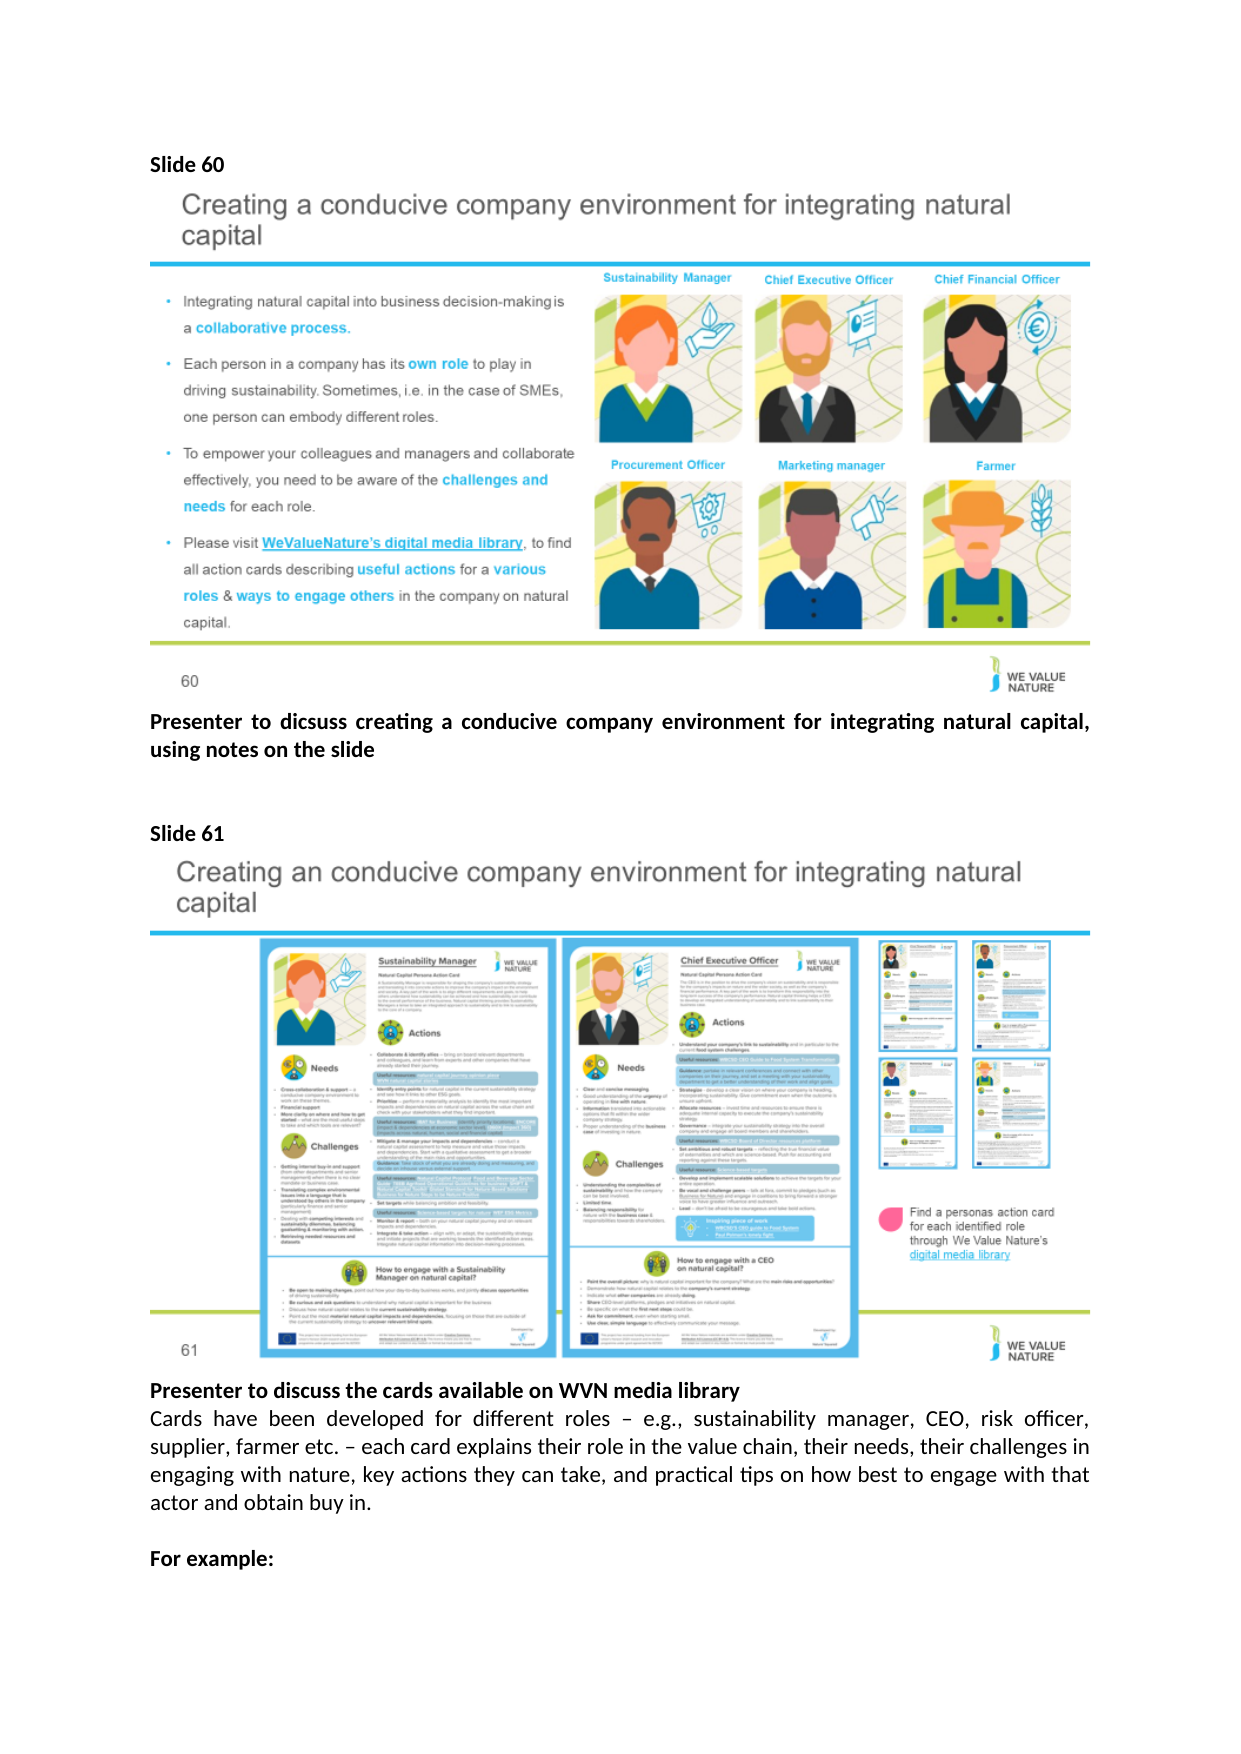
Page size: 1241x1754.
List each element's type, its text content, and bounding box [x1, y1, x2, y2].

text Slide 60 [150, 150, 1090, 178]
text Presenter to discuss the cards available on WVN media library [150, 1376, 1090, 1404]
picture [150, 178, 1091, 707]
text Slide 61 [150, 819, 1090, 847]
picture [150, 847, 1091, 1376]
text For example: [150, 1544, 1090, 1572]
text Cards have been developed for different roles – e.g., sustainability manager, CEO, risk officer, supplier, farmer etc. – each card explains their role in the value chain, their needs, their challenges in engaging with nature, key actions they can take, and practical tips on how best to engage with that actor and obtain buy in. [150, 1404, 1090, 1516]
text Presenter to dicsuss creating a conducive company environment for integrating natural capital, using notes on the slide [150, 707, 1090, 763]
